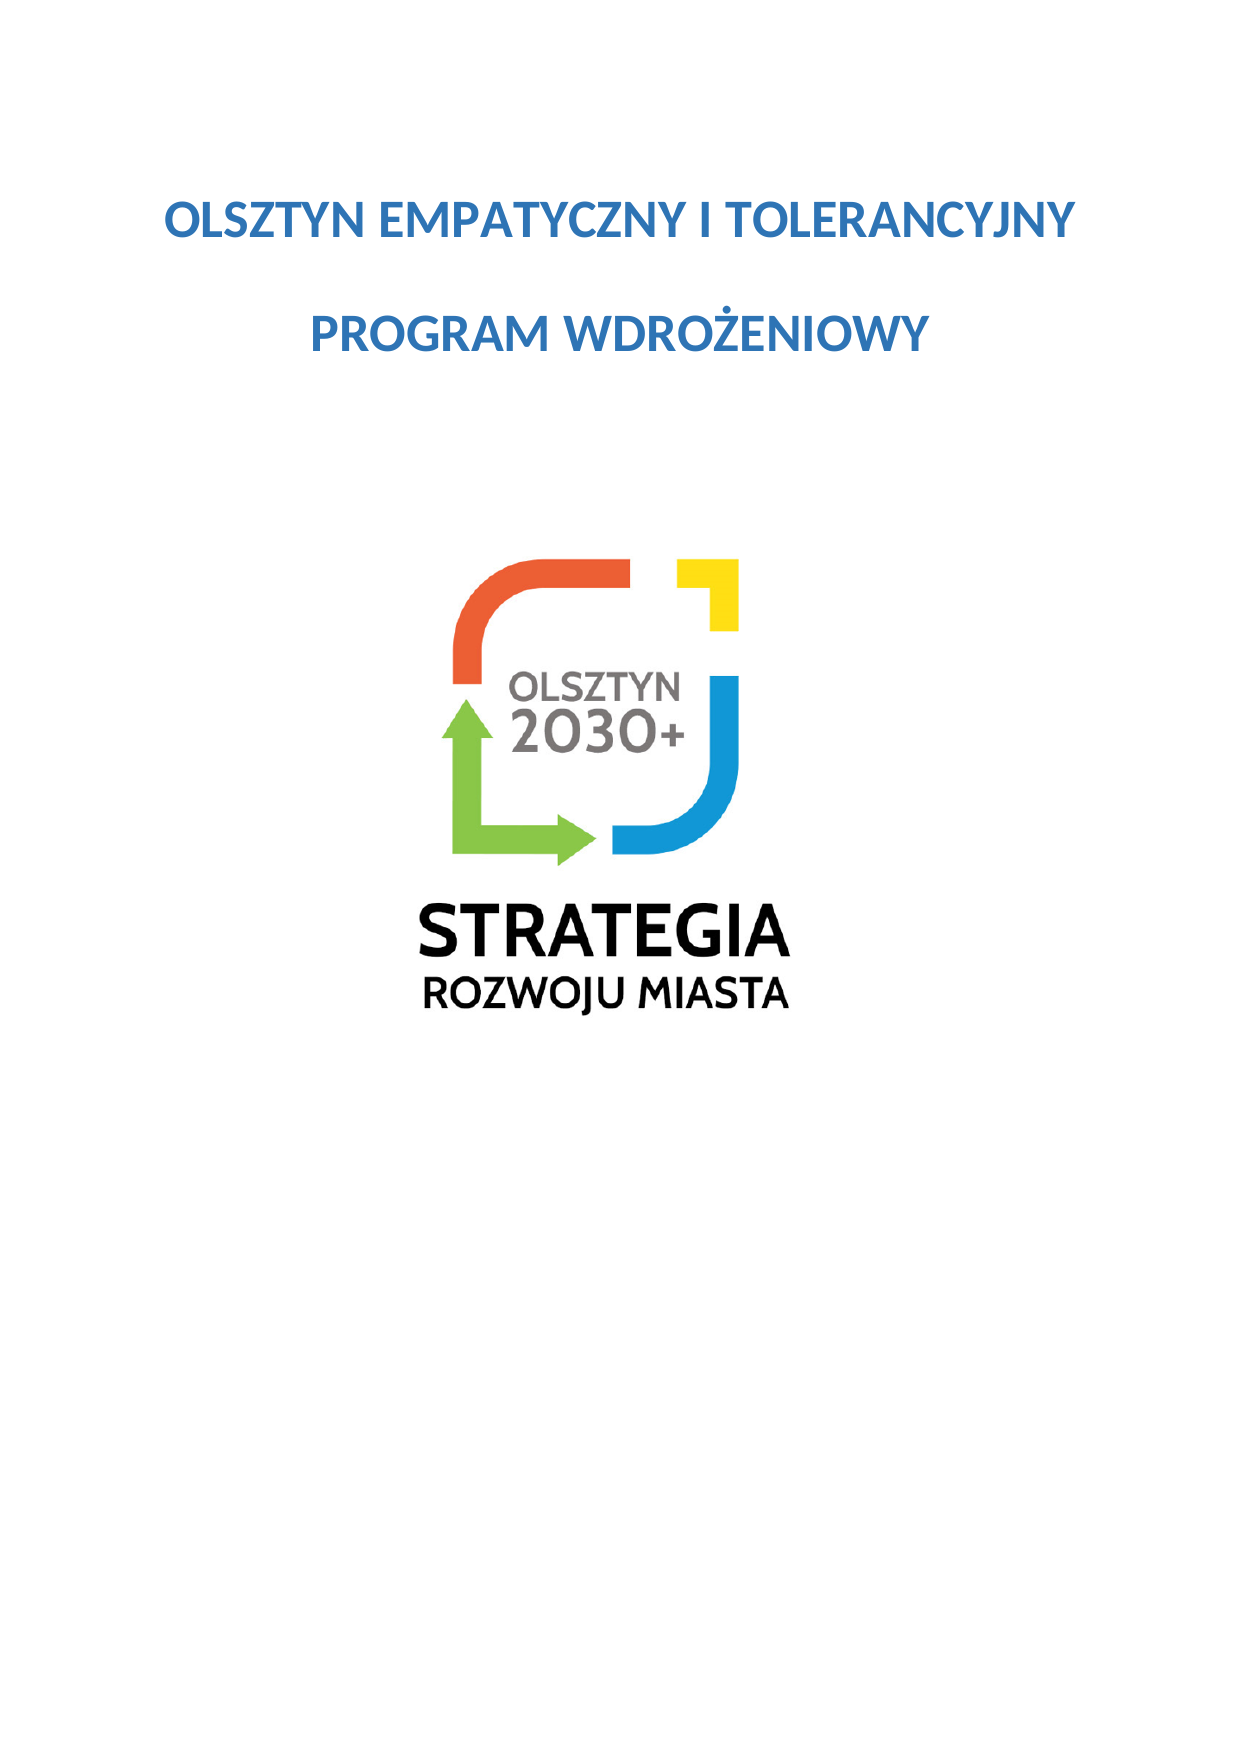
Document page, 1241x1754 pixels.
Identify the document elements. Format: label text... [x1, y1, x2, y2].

text OLSZTYN EMPATYCZNY I TOLERANCYJNY [148, 185, 1093, 251]
picture [147, 523, 1073, 1042]
text PROGRAM WDROŻENIOWY [148, 299, 1093, 365]
